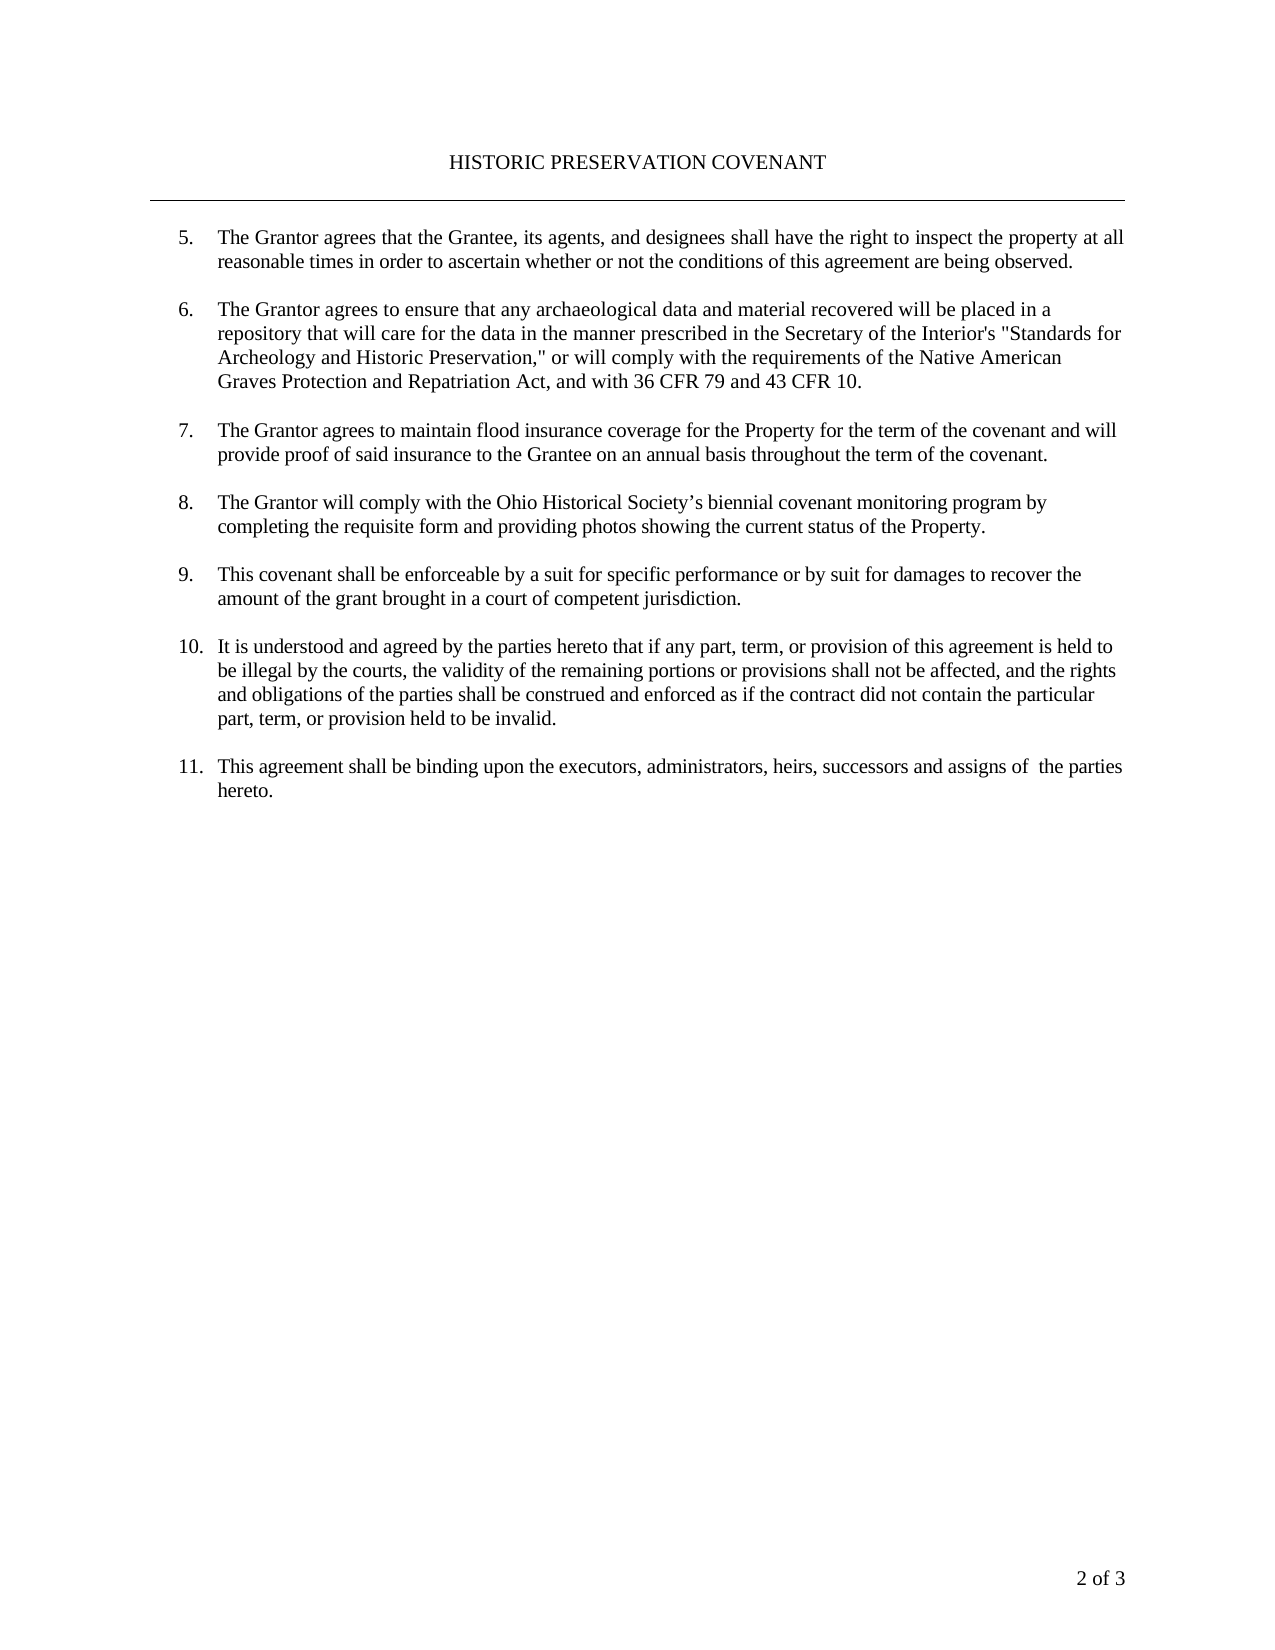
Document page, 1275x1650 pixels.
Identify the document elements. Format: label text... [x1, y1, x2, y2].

list The Grantor agrees to ensure that any archaeological data and material recovered will be placed in a repository that will care for the data in the manner prescribed in the Secretary of the Interior's "Standards for Archeology and Historic Preservation," or will comply with the requirements of the Native American Graves Protection and Repatriation Act, and with 36 CFR 79 and 43 CFR 10. [178, 297, 1125, 393]
list This agreement shall be binding upon the executors, administrators, heirs, successors and assigns of the parties hereto. [178, 754, 1125, 802]
list The Grantor agrees that the Grantee, its agents, and designees shall have the right to inspect the property at all reasonable times in order to ascertain whether or not the conditions of this agreement are being observed. [178, 225, 1125, 273]
list The Grantor agrees to maintain flood insurance coverage for the Property for the term of the covenant and will provide proof of said insurance to the Grantee on an annual basis throughout the term of the covenant. [178, 417, 1125, 466]
list This covenant shall be enforceable by a suit for specific performance or by suit for damages to recover the amount of the grant brought in a court of competent jurisdiction. [178, 562, 1125, 610]
list The Grantor will comply with the Ohio Historical Society’s biennial covenant monitoring program by completing the requisite form and providing photos showing the current status of the Property. [178, 490, 1125, 538]
list It is understood and agreed by the parties hereto that if any part, term, or provision of this agreement is held to be illegal by the courts, the validity of the remaining portions or provisions shall not be affected, and the rights and obligations of the parties shall be construed and enforced as if the contract did not contain the particular part, term, or provision held to be invalid. [178, 634, 1125, 730]
